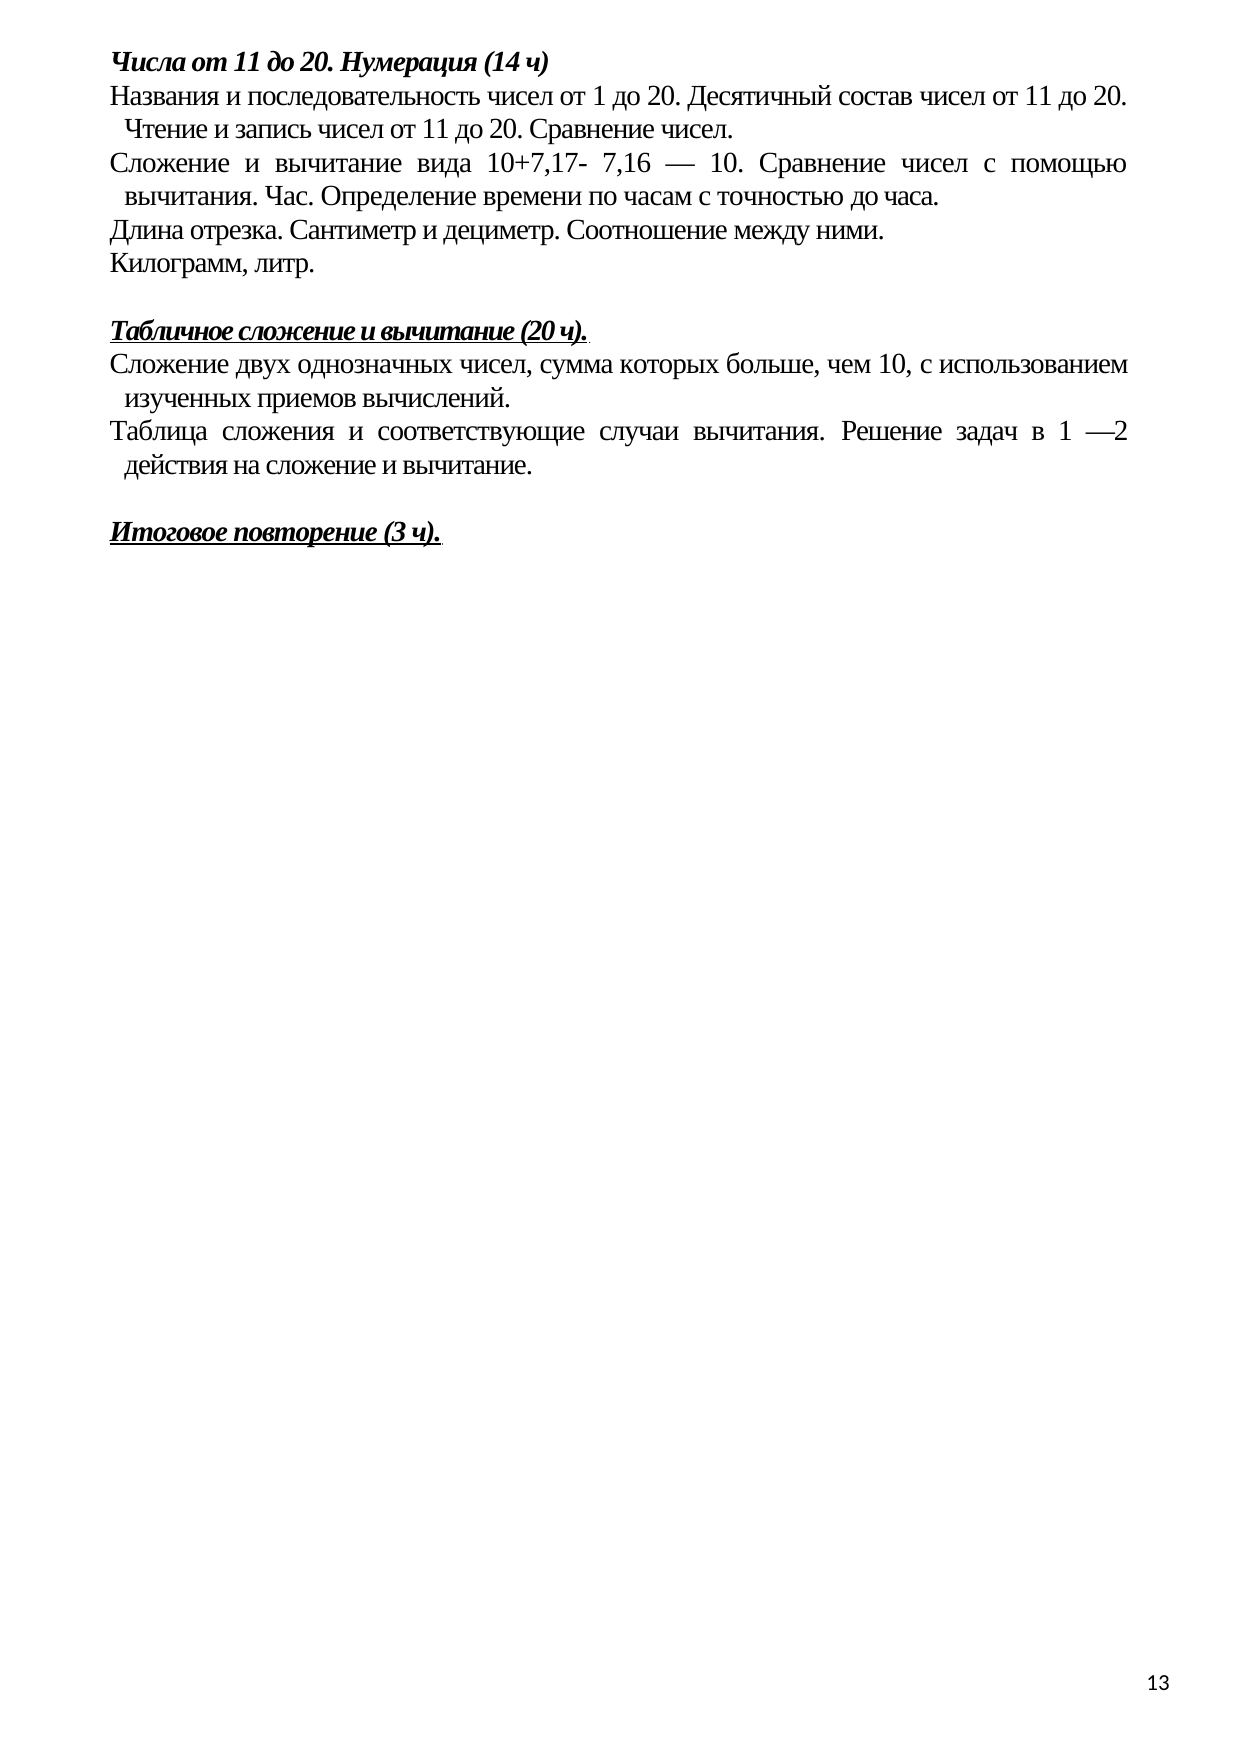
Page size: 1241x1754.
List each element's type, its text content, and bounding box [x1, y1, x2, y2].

text Сложение двух однозначных чисел, сумма которых больше, чем 10, с использованием изученных приемов вычислений. [109, 346, 1128, 413]
text Длина отрезка. Сантиметр и дециметр. Соотношение между ними. [109, 212, 1128, 246]
text Килограмм, литр. [109, 246, 1128, 279]
text Таблица сложения и соответствующие случаи вычитания. Решение задач в 1 —2 действия на сложение и вычитание. [109, 413, 1128, 480]
text Названия и последовательность чисел от 1 до 20. Десятичный состав чисел от 11 до 20. Чтение и запись чисел от 11 до 20. Сравнение чисел. [109, 78, 1128, 145]
text Итоговое повторение (3 ч). [109, 514, 1128, 547]
text Табличное сложение и вычитание (20 ч). [109, 313, 1128, 346]
text Сложение и вычитание вида 10+7,17- 7,16 — 10. Сравнение чисел с помощью вычитания. Час. Определение времени по часам с точностью до часа. [109, 145, 1128, 212]
text Числа от 11 до 20. Нумерация (14 ч) [109, 44, 1128, 78]
